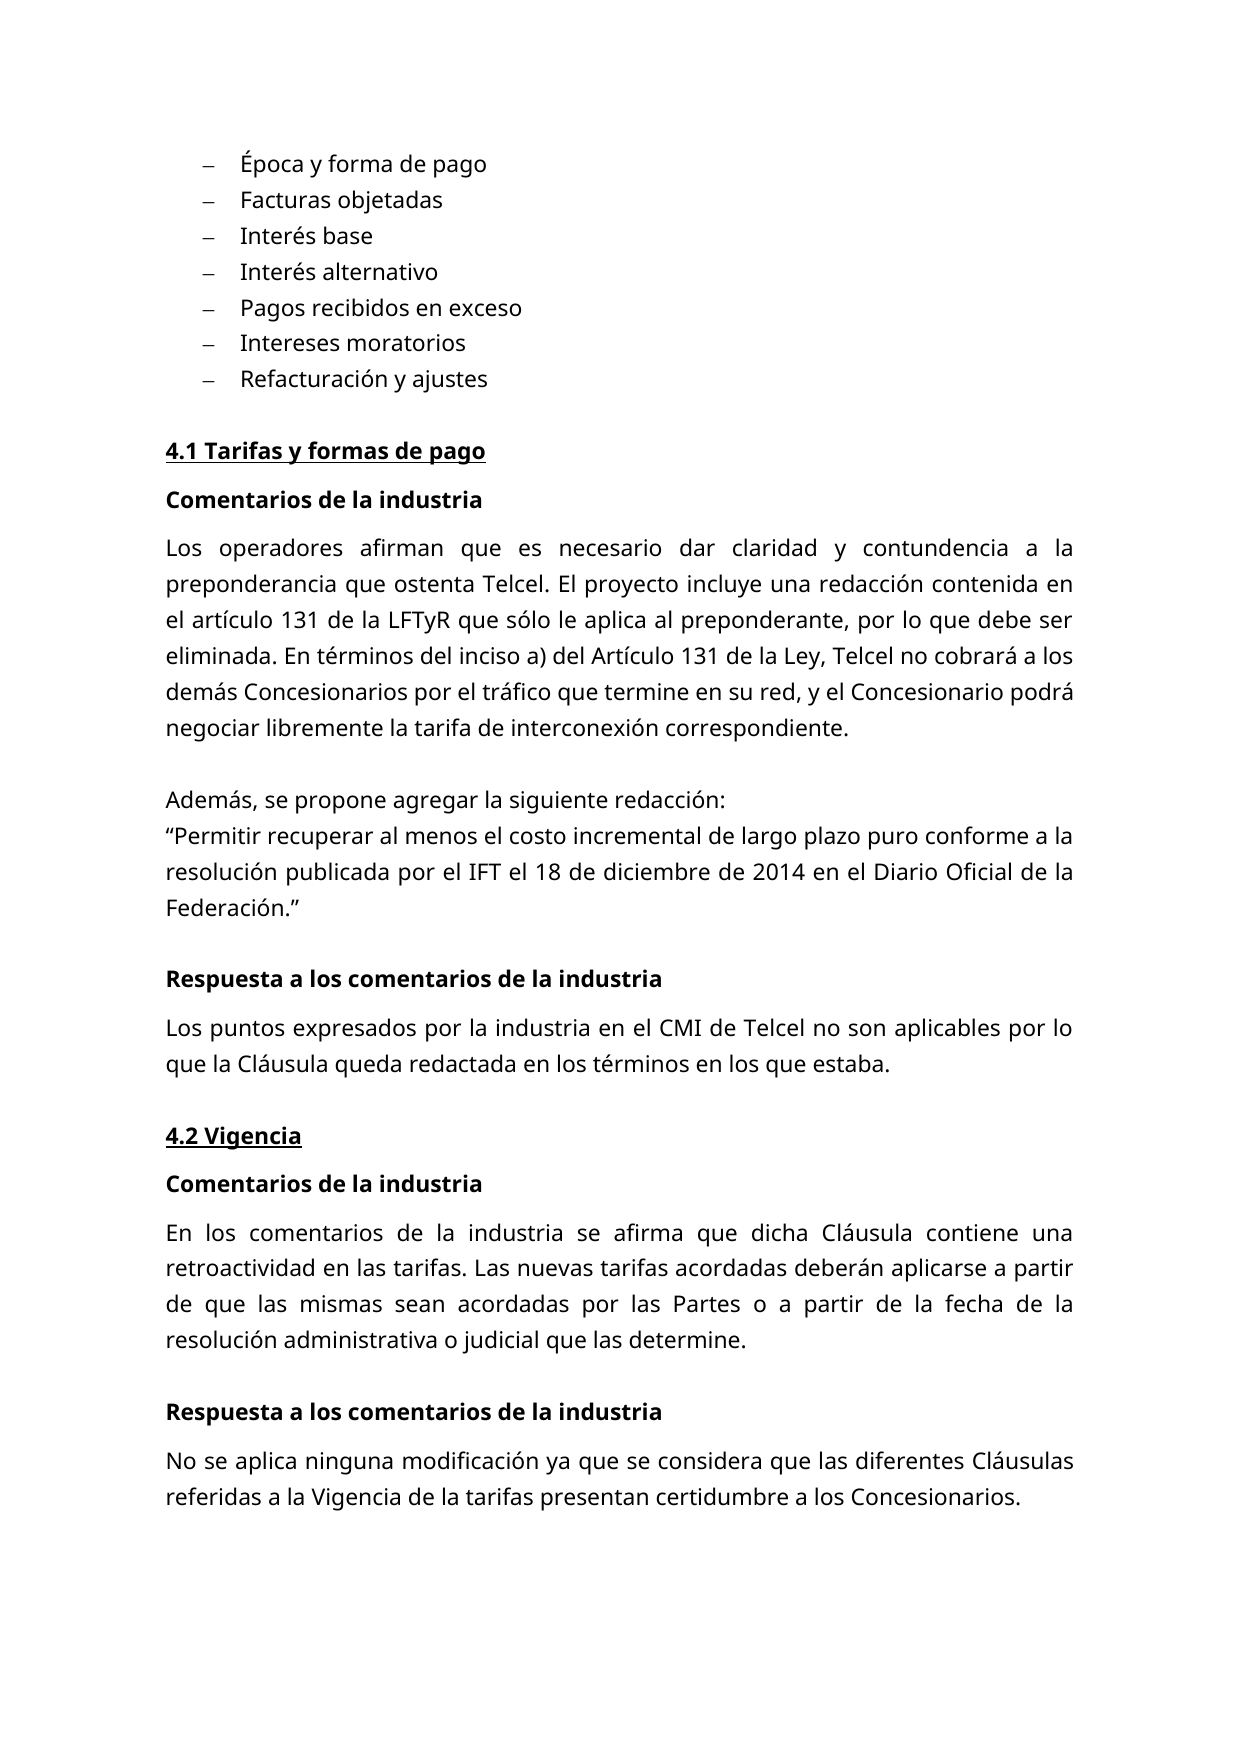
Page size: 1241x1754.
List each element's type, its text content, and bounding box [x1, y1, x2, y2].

text Además, se propone agregar la siguiente redacción: [165, 784, 1075, 815]
text Interés alternativo [203, 256, 1075, 287]
text Pagos recibidos en exceso [203, 291, 1075, 323]
text Intereses moratorios [203, 327, 1075, 359]
text Época y forma de pago [203, 148, 1075, 179]
text Facturas objetadas [203, 184, 1075, 215]
subtitle 4.1 Tarifas y formas de pago [165, 435, 1075, 466]
text “Permitir recuperar al menos el costo incremental de largo plazo puro conforme a la resolución publicada por el IFT el 18 de diciembre de 2014 en el Diario Oficial de la Federación.” [165, 819, 1075, 923]
subtitle 4.2 Vigencia [165, 1119, 1075, 1151]
text No se aplica ninguna modificación ya que se considera que las diferentes Cláusulas referidas a la Vigencia de la tarifas presentan certidumbre a los Concesionarios. [165, 1444, 1075, 1512]
text Los operadores afirman que es necesario dar claridad y contundencia a la preponderancia que ostenta Telcel. El proyecto incluye una redacción contenida en el artículo 131 de la LFTyR que sólo le aplica al preponderante, por lo que debe ser eliminada. En términos del inciso a) del Artículo 131 de la Ley, Telcel no cobrará a los demás Concesionarios por el tráfico que termine en su red, y el Concesionario podrá negociar libremente la tarifa de interconexión correspondiente. [165, 532, 1075, 743]
text Interés base [203, 219, 1075, 251]
text Los puntos expresados por la industria en el CMI de Telcel no son aplicables por lo que la Cláusula queda redactada en los términos en los que estaba. [165, 1012, 1075, 1079]
subtitle Comentarios de la industria [165, 1168, 1075, 1199]
text Refacturación y ajustes [203, 363, 1075, 394]
subtitle Respuesta a los comentarios de la industria [165, 963, 1075, 994]
subtitle Respuesta a los comentarios de la industria [165, 1396, 1075, 1427]
subtitle Comentarios de la industria [165, 484, 1075, 515]
text En los comentarios de la industria se afirma que dicha Cláusula contiene una retroactividad en las tarifas. Las nuevas tarifas acordadas deberán aplicarse a partir de que las mismas sean acordadas por las Partes o a partir de la fecha de la resolución administrativa o judicial que las determine. [165, 1216, 1075, 1356]
